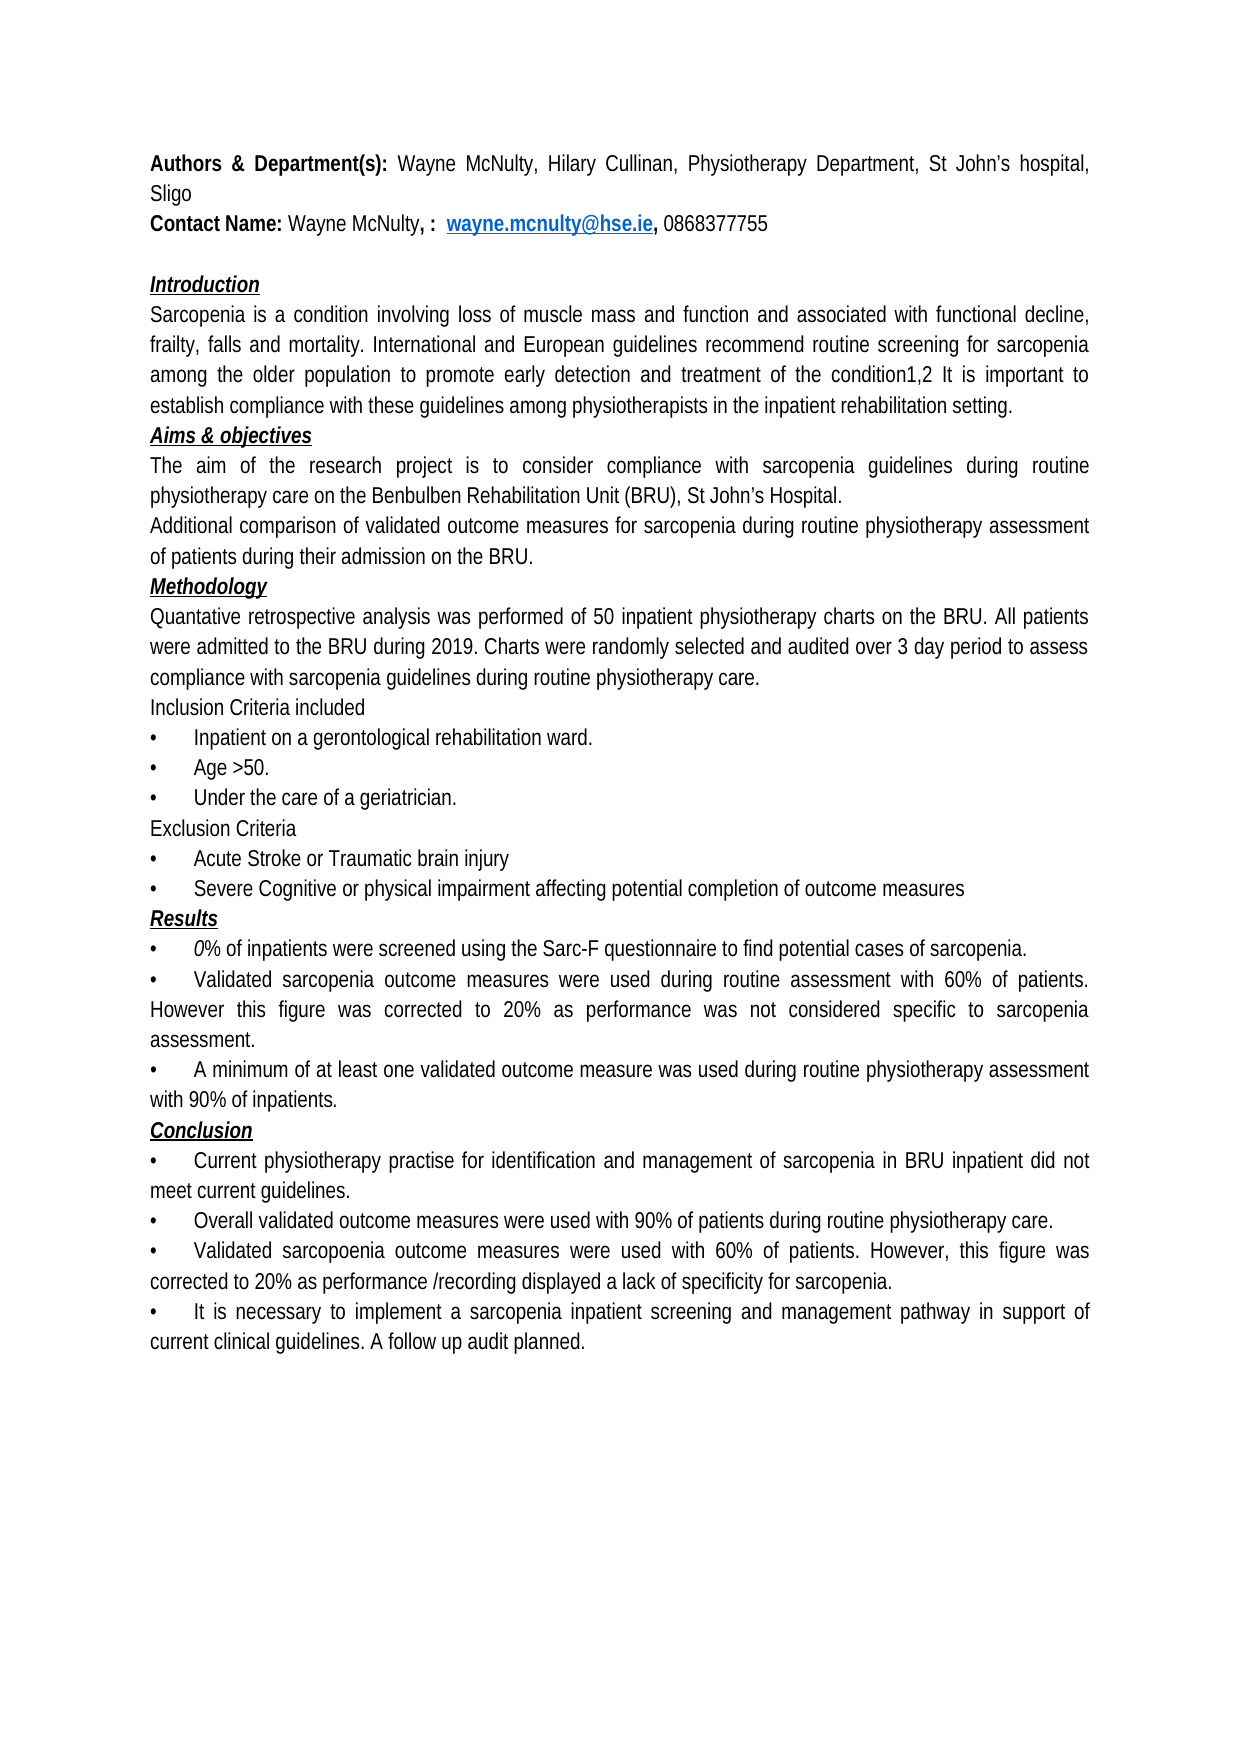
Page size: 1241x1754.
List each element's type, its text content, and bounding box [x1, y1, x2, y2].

text Contact Name: Wayne McNulty, : wayne.mcnulty@hse.ie, 0868377755 [150, 210, 1090, 237]
text Aims & objectives [150, 422, 1090, 448]
text Conclusion [150, 1117, 1090, 1143]
text Additional comparison of validated outcome measures for sarcopenia during routine physiotherapy assessment of patients during their admission on the BRU. [150, 512, 1090, 569]
list A minimum of at least one validated outcome measure was used during routine physiotherapy assessment with 90% of inpatients. [150, 1056, 1090, 1113]
text Authors & Department(s): Wayne McNulty, Hilary Cullinan, Physiotherapy Department, St John’s hospital, Sligo [150, 150, 1090, 207]
text Sarcopenia is a condition involving loss of muscle mass and function and associated with functional decline, frailty, falls and mortality. International and European guidelines recommend routine screening for sarcopenia among the older population to promote early detection and treatment of the condition1,2 It is important to establish compliance with these guidelines among physiotherapists in the inpatient rehabilitation setting. [150, 301, 1090, 418]
list Inpatient on a gerontological rehabilitation ward. [150, 724, 1090, 750]
list 0% of inpatients were screened using the Sarc-F questionnaire to find potential cases of sarcopenia. [150, 935, 1090, 962]
list Severe Cognitive or physical impairment affecting potential completion of outcome measures [150, 875, 1090, 901]
list Current physiotherapy practise for identification and management of sarcopenia in BRU inpatient did not meet current guidelines. [150, 1147, 1090, 1203]
text Quantative retrospective analysis was performed of 50 inpatient physiotherapy charts on the BRU. All patients were admitted to the BRU during 2019. Charts were randomly selected and audited over 3 day period to assess compliance with sarcopenia guidelines during routine physiotherapy care. [150, 603, 1090, 690]
text Methodology [150, 573, 1090, 599]
list Acute Stroke or Traumatic brain injury [150, 845, 1090, 871]
list Validated sarcopoenia outcome measures were used with 60% of patients. However, this figure was corrected to 20% as performance /recording displayed a lack of specificity for sarcopenia. [150, 1237, 1090, 1294]
list Overall validated outcome measures were used with 90% of patients during routine physiotherapy care. [150, 1207, 1090, 1234]
list Validated sarcopenia outcome measures were used during routine assessment with 60% of patients. However this figure was corrected to 20% as performance was not considered specific to sarcopenia assessment. [150, 966, 1090, 1052]
text The aim of the research project is to consider compliance with sarcopenia guidelines during routine physiotherapy care on the Benbulben Rehabilitation Unit (BRU), St John’s Hospital. [150, 452, 1090, 509]
list Age >50. [150, 754, 1090, 781]
text Inclusion Criteria included [150, 694, 1090, 720]
list Under the care of a geriatrician. [150, 784, 1090, 811]
text Introduction [150, 271, 1090, 297]
text Exclusion Criteria [150, 814, 1090, 841]
text Results [150, 905, 1090, 932]
list It is necessary to implement a sarcopenia inpatient screening and management pathway in support of current clinical guidelines. A follow up audit planned. [150, 1298, 1090, 1354]
